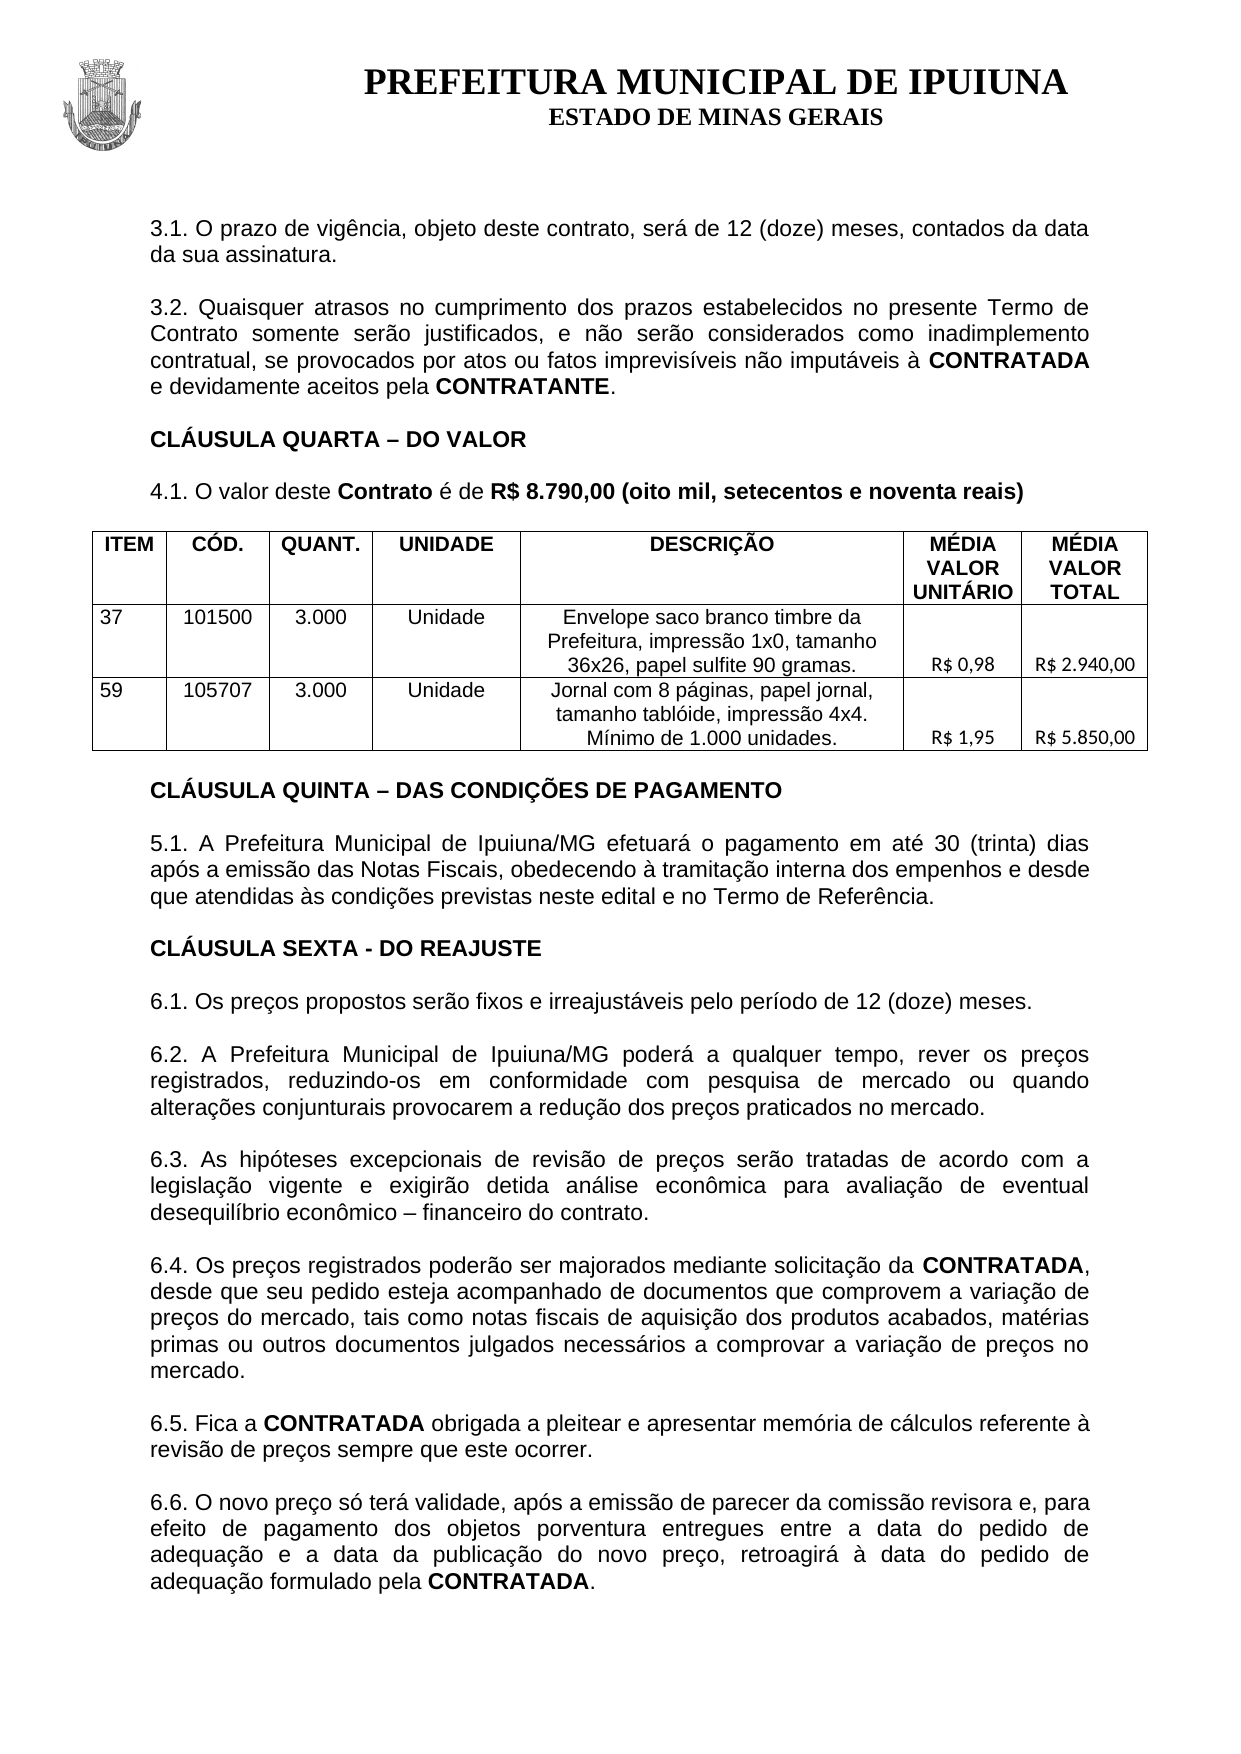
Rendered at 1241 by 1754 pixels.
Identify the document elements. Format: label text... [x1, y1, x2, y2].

text 3.2. Quaisquer atrasos no cumprimento dos prazos estabelecidos no presente Termo de Contrato somente serão justificados, e não serão considerados como inadimplemento contratual, se provocados por atos ou fatos imprevisíveis não imputáveis à CONTRATADA e devidamente aceitos pela CONTRATANTE. [150, 294, 1090, 399]
table_cell 105707 [167, 678, 269, 750]
text 3.1. O prazo de vigência, objeto deste contrato, será de 12 (doze) meses, contados da data da sua assinatura. [150, 215, 1090, 267]
table_cell Envelope saco branco timbre da Prefeitura, impressão 1x0, tamanho 36x26, papel sulfite 90 gramas. [521, 605, 903, 677]
table_header QUANT. [270, 532, 372, 604]
table_cell R$ 0,98 [904, 605, 1021, 677]
text 6.6. O novo preço só terá validade, após a emissão de parecer da comissão revisora e, para efeito de pagamento dos objetos porventura entregues entre a data do pedido de adequação e a data da publicação do novo preço, retroagirá à data do pedido de adequação formulado pela CONTRATADA. [150, 1489, 1090, 1594]
table_cell R$ 1,95 [904, 678, 1021, 750]
text 6.1. Os preços propostos serão fixos e irreajustáveis pelo período de 12 (doze) meses. [150, 988, 1090, 1014]
table_cell 59 [93, 678, 166, 750]
table_cell Unidade [373, 678, 520, 750]
table_header DESCRIÇÃO [521, 532, 903, 604]
text 6.5. Fica a CONTRATADA obrigada a pleitear e apresentar memória de cálculos referente à revisão de preços sempre que este ocorrer. [150, 1410, 1090, 1462]
table_header CÓD. [167, 532, 269, 604]
picture [63, 59, 142, 153]
table_cell 37 [93, 605, 166, 677]
text 4.1. O valor deste Contrato é de R$ 8.790,00 (oito mil, setecentos e noventa reais) [150, 478, 1090, 505]
table_header MÉDIA VALOR UNITÁRIO [904, 532, 1021, 604]
table_cell 101500 [167, 605, 269, 677]
table_cell Jornal com 8 páginas, papel jornal, tamanho tablóide, impressão 4x4. Mínimo de 1.000 unidades. [521, 678, 903, 750]
text 5.1. A Prefeitura Municipal de Ipuiuna/MG efetuará o pagamento em até 30 (trinta) dias após a emissão das Notas Fiscais, obedecendo à tramitação interna dos empenhos e desde que atendidas às condições previstas neste edital e no Termo de Referência. [150, 830, 1090, 909]
text 6.2. A Prefeitura Municipal de Ipuiuna/MG poderá a qualquer tempo, rever os preços registrados, reduzindo-os em conformidade com pesquisa de mercado ou quando alterações conjunturais provocarem a redução dos preços praticados no mercado. [150, 1041, 1090, 1120]
text 6.3. As hipóteses excepcionais de revisão de preços serão tratadas de acordo com a legislação vigente e exigirão detida análise econômica para avaliação de eventual desequilíbrio econômico – financeiro do contrato. [150, 1146, 1090, 1225]
table_cell 3.000 [270, 678, 372, 750]
table_header MÉDIA VALOR TOTAL [1022, 532, 1147, 604]
text 6.4. Os preços registrados poderão ser majorados mediante solicitação da CONTRATADA, desde que seu pedido esteja acompanhado de documentos que comprovem a variação de preços do mercado, tais como notas fiscais de aquisição dos produtos acabados, matérias primas ou outros documentos julgados necessários a comprovar a variação de preços no mercado. [150, 1252, 1090, 1383]
text CLÁUSULA QUARTA – DO VALOR [150, 426, 1090, 452]
subtitle CLÁUSULA SEXTA - DO REAJUSTE [150, 935, 1090, 962]
table_header UNIDADE [373, 532, 520, 604]
table_cell R$ 5.850,00 [1022, 678, 1147, 750]
table_cell R$ 2.940,00 [1022, 605, 1147, 677]
table_header ITEM [93, 532, 166, 604]
subtitle CLÁUSULA QUINTA – DAS CONDIÇÕES DE PAGAMENTO [150, 777, 1090, 803]
table_cell 3.000 [270, 605, 372, 677]
table_cell Unidade [373, 605, 520, 677]
